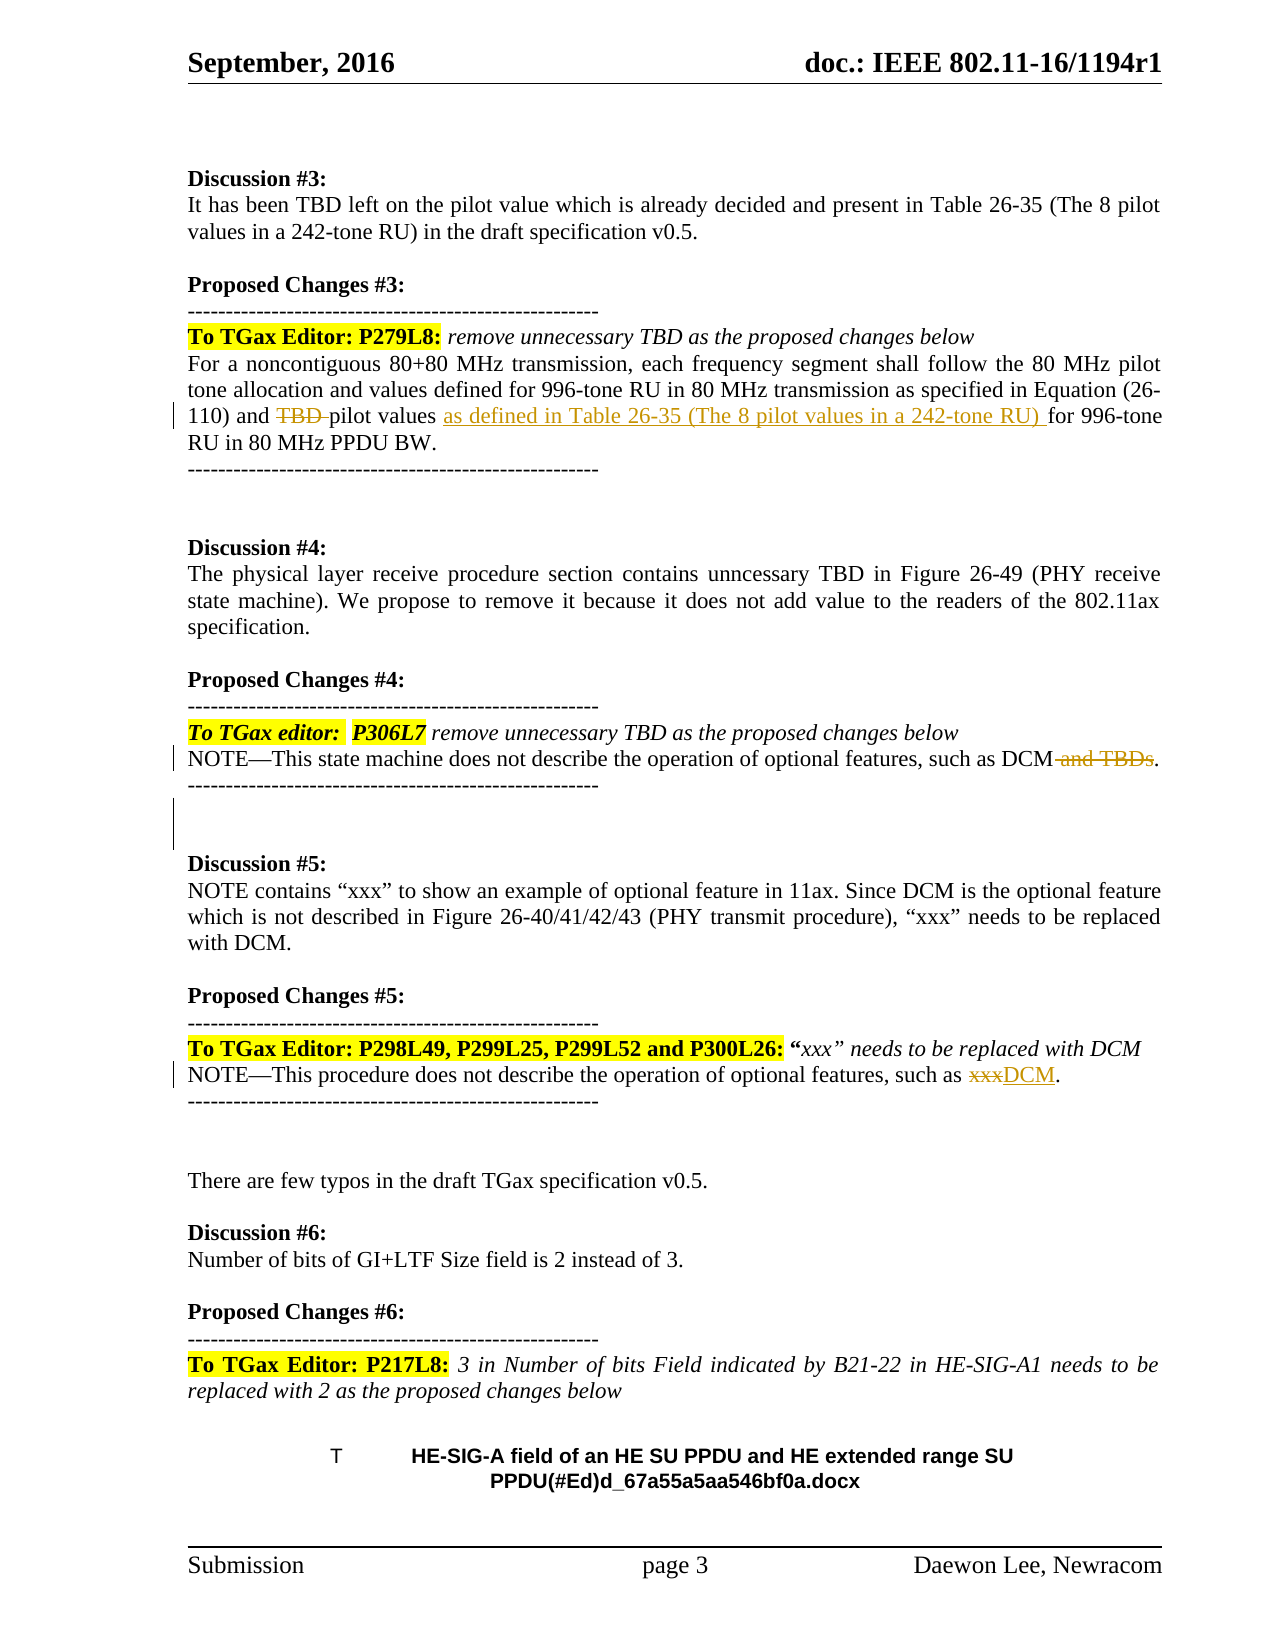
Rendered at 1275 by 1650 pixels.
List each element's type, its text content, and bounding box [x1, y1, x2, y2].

text NOTE contains “xxx” to show an example of optional feature in 11ax. Since DCM is the optional feature which is not described in Figure 26-40/41/42/43 (PHY transmit procedure), “xxx” needs to be replaced with DCM. [187, 877, 1162, 956]
text Discussion #4: [187, 534, 1162, 561]
text To TGax editor: P306L7 remove unnecessary TBD as the proposed changes below [426, 719, 1162, 745]
text It has been TBD left on the pilot value which is already decided and present in Table 26-35 (The 8 pilot values in a 242-tone RU) in the draft specification v0.5. [187, 192, 1162, 244]
text NOTE—This state machine does not describe the operation of optional features, such as DCM. [187, 745, 1162, 771]
text ------------------------------------------------------ [187, 1088, 1162, 1114]
text NOTE—This procedure does not describe the operation of optional features, such as . [187, 1061, 1162, 1088]
text ------------------------------------------------------ [187, 1008, 1162, 1035]
text To TGax Editor: P279L8: remove unnecessary TBD as the proposed changes below [441, 323, 1162, 350]
text There are few typos in the draft TGax specification v0.5. [187, 1167, 1162, 1193]
text ------------------------------------------------------ [187, 692, 1162, 719]
text The physical layer receive procedure section contains unncessary TBD in Figure 26-49 (PHY receive state machine). We propose to remove it because it does not add value to the readers of the 802.11ax specification. [187, 561, 1162, 639]
text ------------------------------------------------------ [187, 297, 1162, 323]
text ------------------------------------------------------ [187, 771, 1162, 798]
text Proposed Changes #3: [187, 271, 1162, 297]
text Discussion #5: [187, 850, 1162, 877]
text Proposed Changes #6: [187, 1298, 1162, 1325]
text To TGax Editor: P217L8: 3 in Number of bits Field indicated by B21-22 in HE-SIG-A1 needs to be replaced with 2 as the proposed changes below [187, 1351, 1162, 1404]
text Proposed Changes #4: [187, 666, 1162, 692]
text ------------------------------------------------------ [187, 455, 1162, 481]
text Number of bits of GI+LTF Size field is 2 instead of 3. [187, 1246, 1162, 1272]
text For a noncontiguous 80+80 MHz transmission, each frequency segment shall follow the 80 MHz pilot tone allocation and values defined for 996-tone RU in 80 MHz transmission as specified in Equation (26-110) and pilot values for 996-tone RU in 80 MHz PPDU BW. [187, 350, 1162, 455]
text Discussion #6: [187, 1219, 1162, 1246]
text ------------------------------------------------------ [187, 1325, 1162, 1351]
text Discussion #3: [187, 165, 1162, 192]
text Proposed Changes #5: [187, 982, 1162, 1008]
text To TGax Editor: P298L49, P299L25, P299L52 and P300L26: “xxx” needs to be replaced with DCM [784, 1035, 1162, 1061]
table_header HE-SIG-A field of an HE SU PPDU and HE extended range SU PPDU(#Ed) [227, 1430, 1123, 1499]
